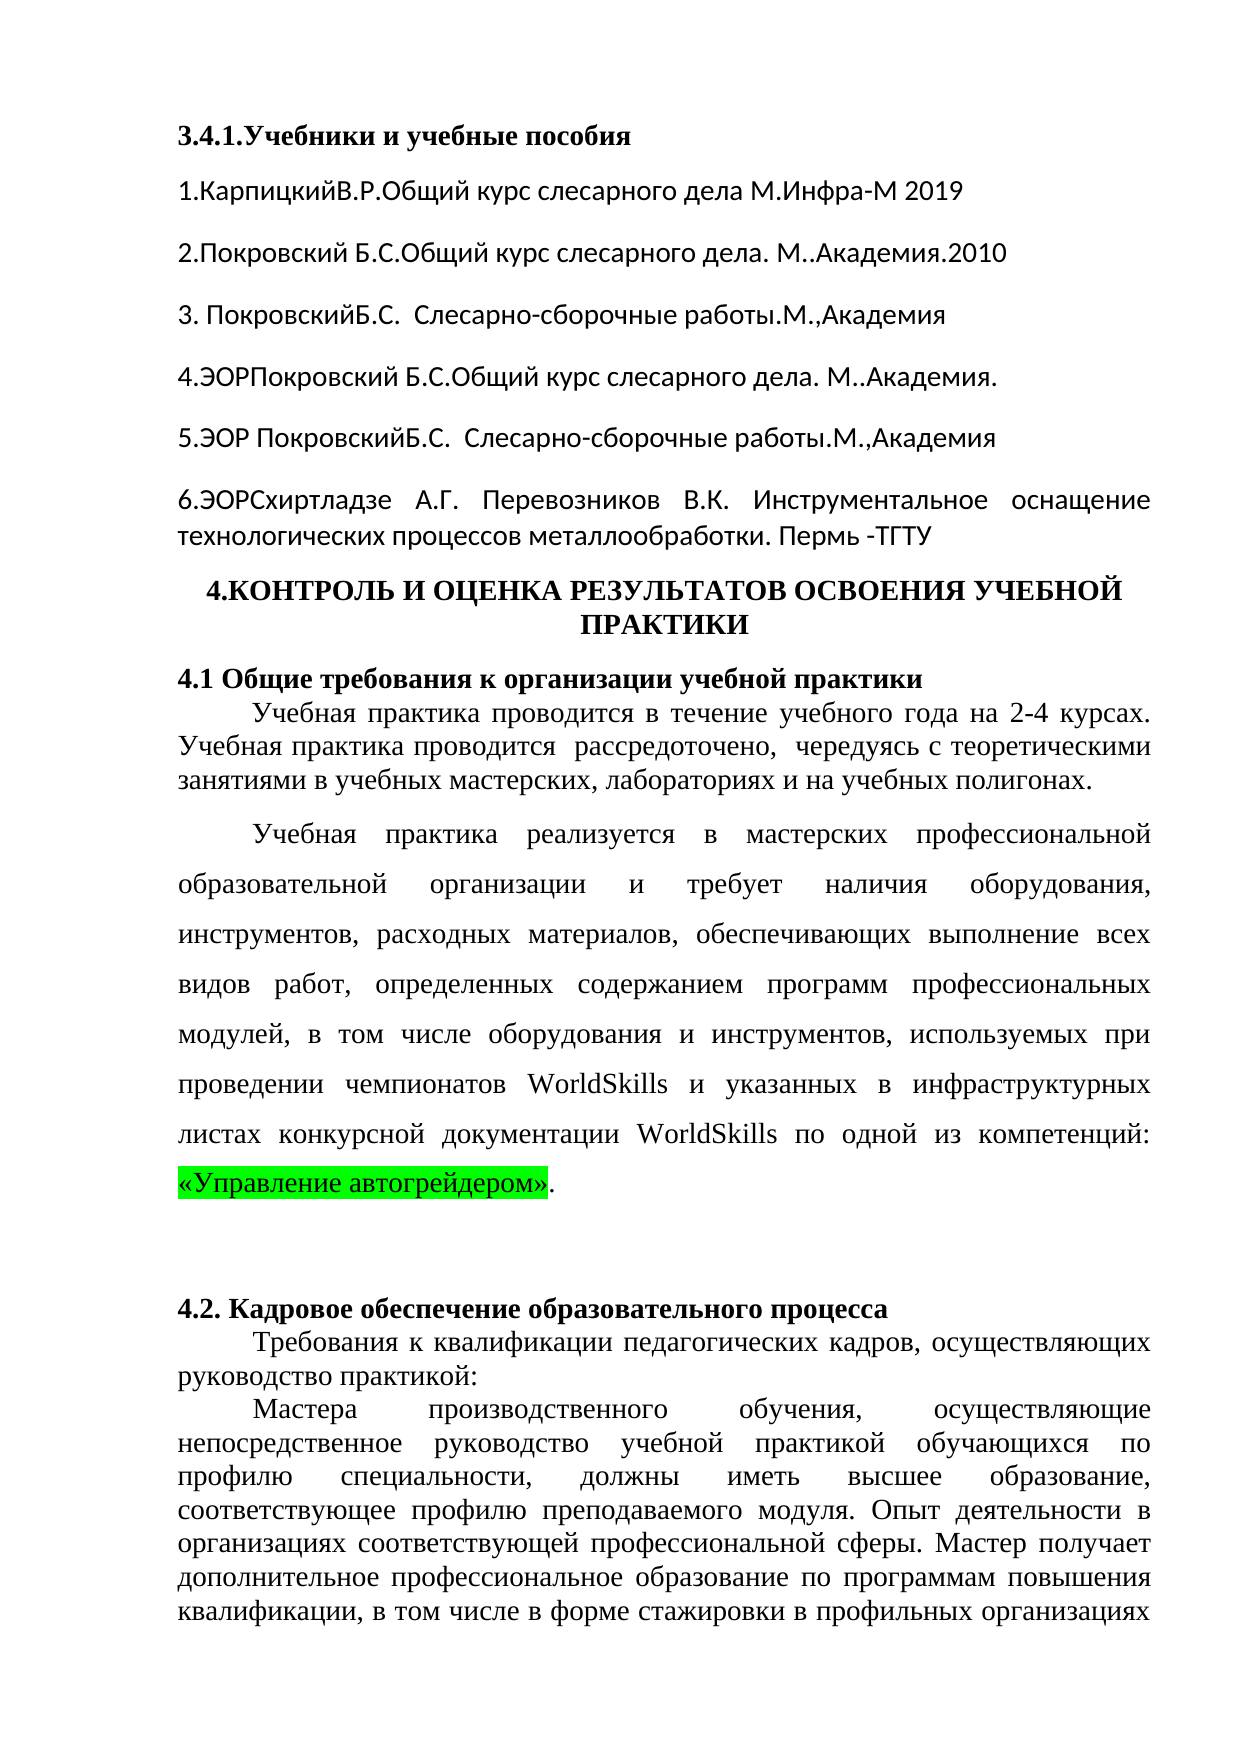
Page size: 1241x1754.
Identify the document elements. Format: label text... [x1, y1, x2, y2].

text 1.КарпицкийВ.Р.Общий курс слесарного дела М.Инфра-М 2019 [177, 172, 1152, 208]
text Требования к квалификации педагогических кадров, осуществляющих руководство практикой: [177, 1324, 1152, 1391]
text 5.ЭОР ПокровскийБ.С. Слесарно-сборочные работы.М.,Академия [177, 419, 1152, 455]
text 3. ПокровскийБ.С. Слесарно-сборочные работы.М.,Академия [177, 296, 1152, 332]
text 2.Покровский Б.С.Общий курс слесарного дела. М..Академия.2010 [177, 234, 1152, 270]
subtitle 4.2. Кадровое обеспечение образовательного процесса [177, 1291, 1152, 1324]
text 4.1 Общие требования к организации учебной практики [177, 661, 1152, 695]
text Учебная практика проводится в течение учебного года на 2-4 курсах. Учебная практика проводится рассредоточено, чередуясь с теоретическими занятиями в учебных мастерских, лабораториях и на учебных полигонах. [177, 695, 1152, 796]
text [177, 1391, 1152, 1626]
text 6.ЭОРСхиртладзе А.Г. Перевозников В.К. Инструментальное оснащение технологических процессов металлообработки. Пермь -ТГТУ [177, 481, 1152, 553]
text 4.ЭОРПокровский Б.С.Общий курс слесарного дела. М..Академия. [177, 358, 1152, 393]
text 3.4.1.Учебники и учебные пособия [177, 118, 1152, 152]
text 4.КОНТРОЛЬ И ОЦЕНКА РЕЗУЛЬТАТОВ ОСВОЕНИЯ УЧЕБНОЙ ПРАКТИКИ [177, 573, 1152, 641]
text Учебная практика реализуется в мастерских профессиональной образовательной организации и требует наличия оборудования, инструментов, расходных материалов, обеспечивающих выполнение всех видов работ, определенных содержанием программ профессиональных модулей, в том числе оборудования и инструментов, используемых при проведении чемпионатов WorldSkills и указанных в инфраструктурных листах конкурсной документации WorldSkills по одной из компетенций: «Управление автогрейдером». [178, 816, 1152, 1199]
